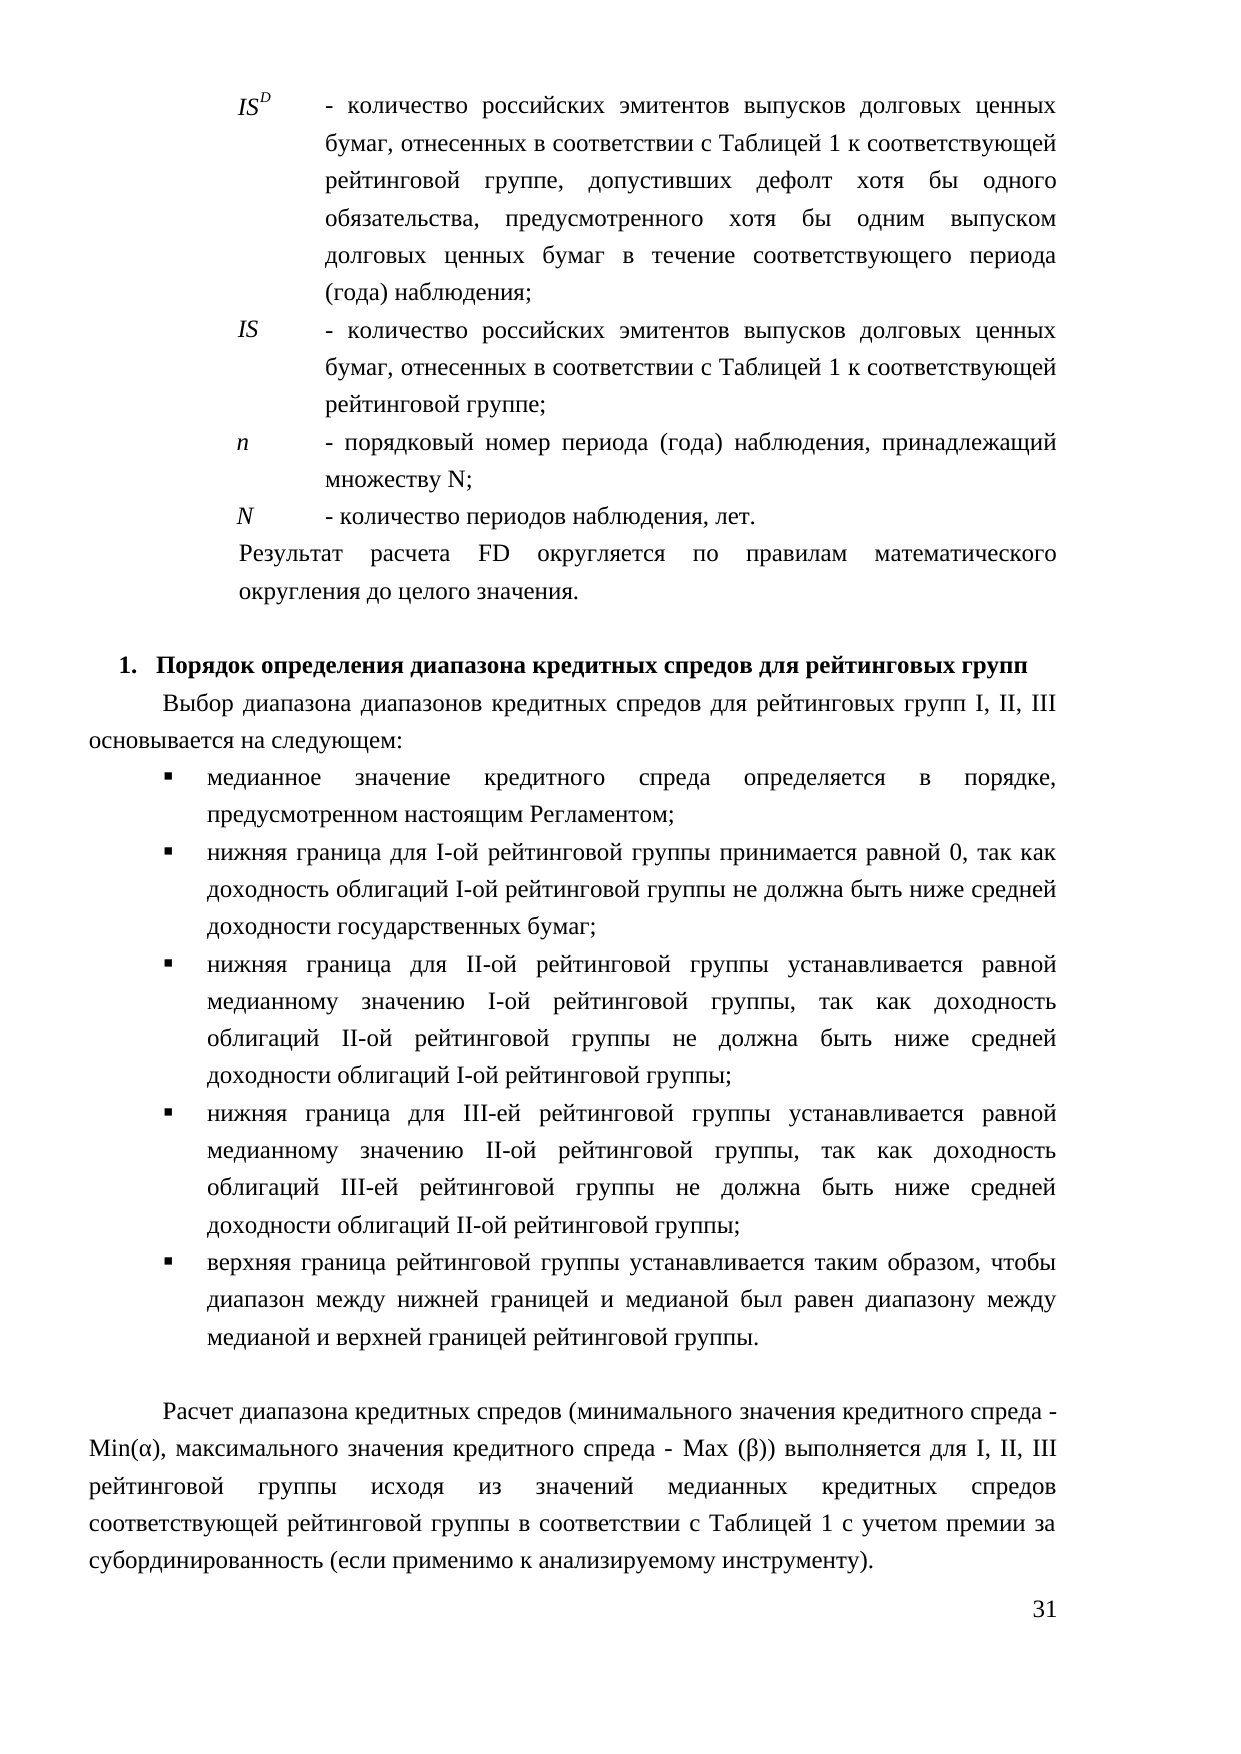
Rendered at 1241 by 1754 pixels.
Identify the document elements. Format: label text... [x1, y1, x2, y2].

list медианное значение кредитного спреда определяется в порядке, предусмотренном настоящим Регламентом; [162, 762, 1057, 828]
list верхняя граница рейтинговой группы устанавливается таким образом, чтобы диапазон между нижней границей и медианой был равен диапазону между медианой и верхней границей рейтинговой группы. [162, 1247, 1057, 1350]
text N - количество периодов наблюдения, лет. [236, 501, 1057, 530]
list нижняя граница для I-ой рейтинговой группы принимается равной 0, так как доходность облигаций I-ой рейтинговой группы не должна быть ниже средней доходности государственных бумаг; [162, 837, 1057, 940]
text - количество российских эмитентов выпусков долговых ценных бумаг, отнесенных в соответствии с Таблицей 1 к соответствующей рейтинговой группе; [236, 315, 1057, 418]
list нижняя граница для II-ой рейтинговой группы устанавливается равной медианному значению I-ой рейтинговой группы, так как доходность облигаций II-ой рейтинговой группы не должна быть ниже средней доходности облигаций I-ой рейтинговой группы; [162, 949, 1057, 1089]
list Результат расчета FD округляется по правилам математического округления до целого значения. [239, 538, 1057, 604]
text n - порядковый номер периода (года) наблюдения, принадлежащий множеству N; [236, 427, 1057, 493]
text Расчет диапазона кредитных спредов (минимального значения кредитного спреда - Min(α), максимального значения кредитного спреда - Max (β)) выполняется для I, II, III рейтинговой группы исходя из значений медианных кредитных спредов соответствующей рейтинговой группы в соответствии с Таблицей 1 с учетом премии за субординированность (если применимо к анализируемому инструменту). [89, 1396, 1057, 1574]
text Выбор диапазона диапазонов кредитных спредов для рейтинговых групп I, II, III основывается на следующем: [89, 688, 1057, 754]
list Порядок определения диапазона кредитных спредов для рейтинговых групп [118, 650, 1057, 679]
text - количество российских эмитентов выпусков долговых ценных бумаг, отнесенных в соответствии с Таблицей 1 к соответствующей рейтинговой группе, допустивших дефолт хотя бы одного обязательства, предусмотренного хотя бы одним выпуском долговых ценных бумаг в течение соответствующего периода (года) наблюдения; [236, 89, 1057, 306]
list нижняя граница для III-ей рейтинговой группы устанавливается равной медианному значению II-ой рейтинговой группы, так как доходность облигаций III-ей рейтинговой группы не должна быть ниже средней доходности облигаций II-ой рейтинговой группы; [162, 1098, 1057, 1238]
